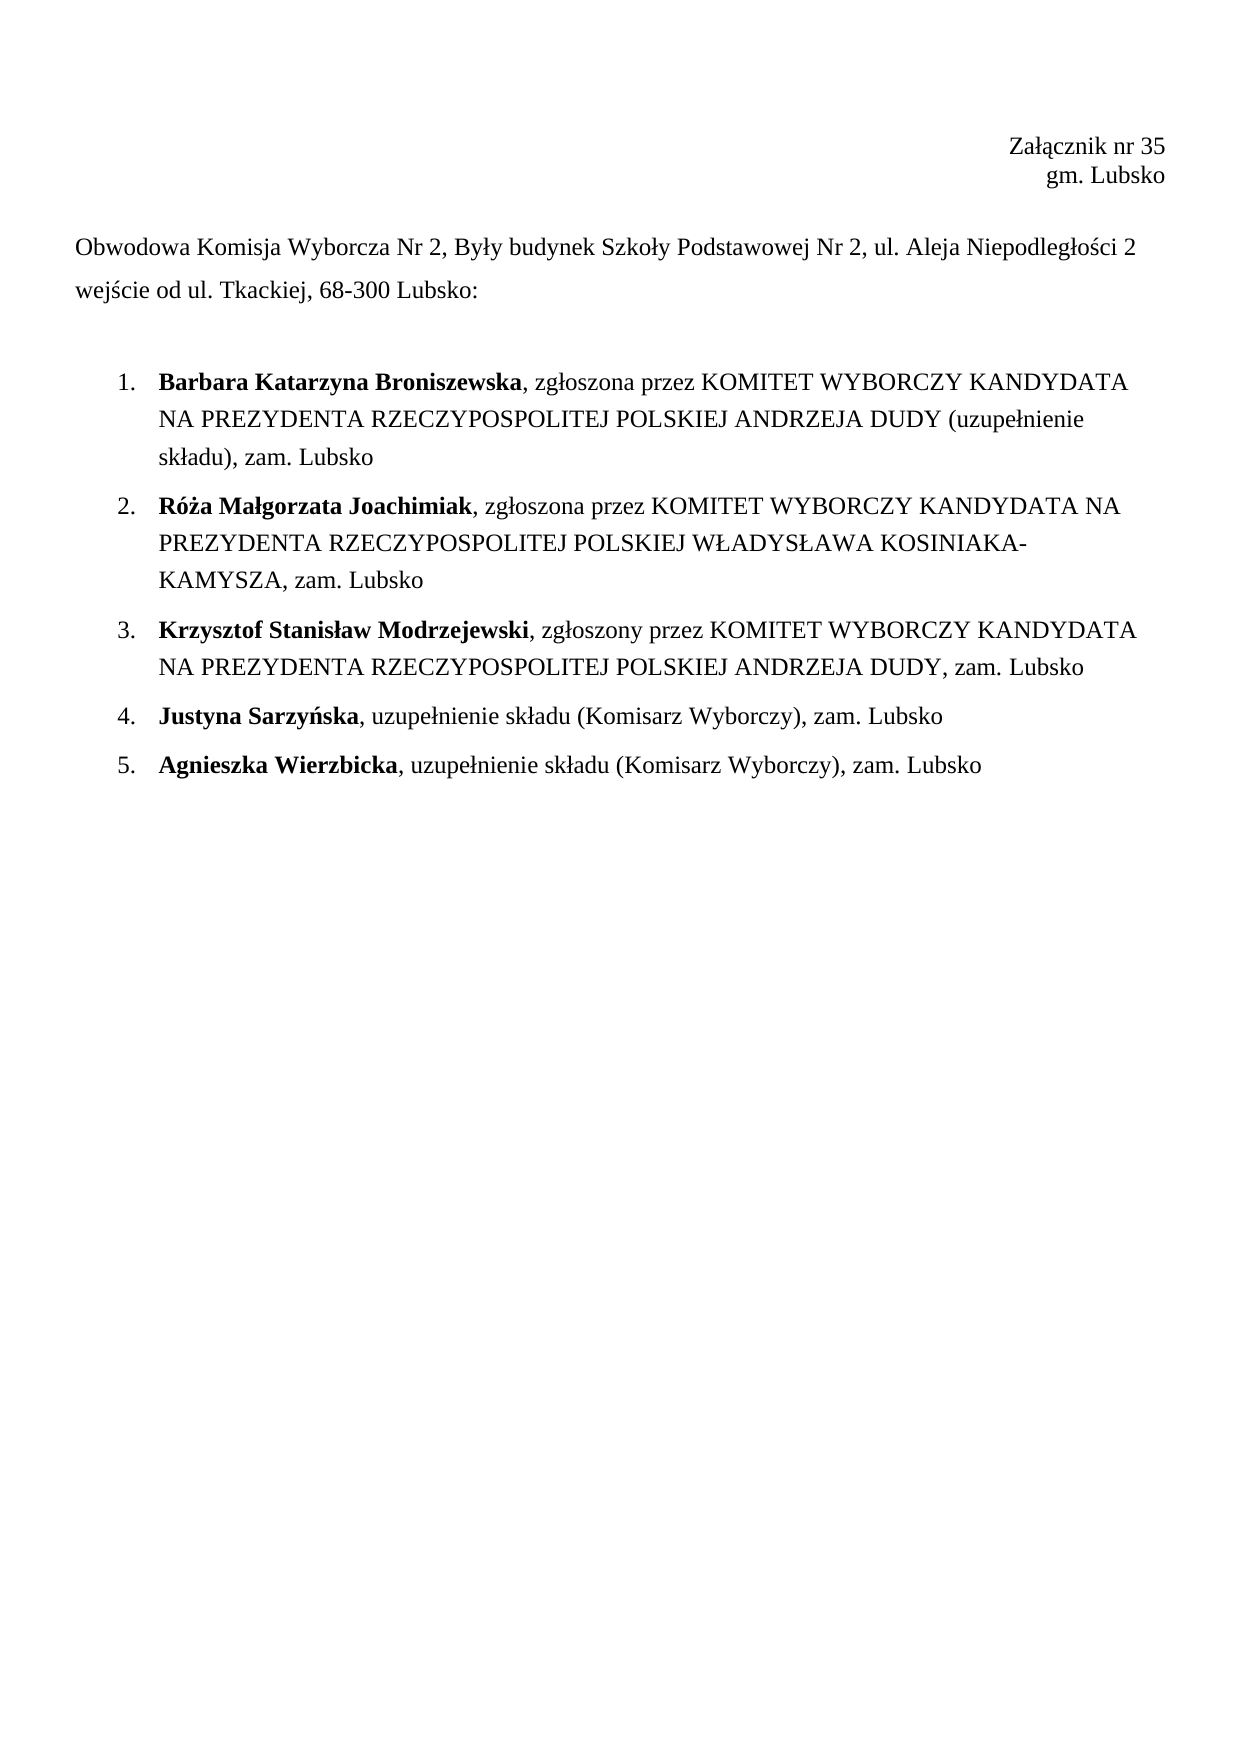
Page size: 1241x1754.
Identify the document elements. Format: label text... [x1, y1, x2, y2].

table_cell Agnieszka Wierzbicka, uzupełnienie składu (Komisarz Wyborczy), zam. Lubsko [147, 745, 1166, 794]
table_cell Justyna Sarzyńska, uzupełnienie składu (Komisarz Wyborczy), zam. Lubsko [147, 695, 1166, 744]
table_header Barbara Katarzyna Broniszewska, zgłoszona przez KOMITET WYBORCZY KANDYDATA NA PREZYDENTA RZECZYPOSPOLITEJ POLSKIEJ ANDRZEJA DUDY (uzupełnienie składu), zam. Lubsko [147, 361, 1166, 485]
table_cell Róża Małgorzata Joachimiak, zgłoszona przez KOMITET WYBORCZY KANDYDATA NA PREZYDENTA RZECZYPOSPOLITEJ POLSKIEJ WŁADYSŁAWA KOSINIAKA-KAMYSZA, zam. Lubsko [147, 485, 1166, 609]
text Załącznik nr 35 [607, 131, 1165, 160]
table_cell 4. [74, 695, 147, 744]
table_cell 5. [74, 745, 147, 794]
text Obwodowa Komisja Wyborcza Nr 2, Były budynek Szkoły Podstawowej Nr 2, ul. Aleja Niepodległości 2 wejście od ul. Tkackiej, 68-300 Lubsko: [75, 232, 1165, 304]
table_cell 2. [74, 485, 147, 609]
table_cell 3. [74, 609, 147, 695]
table_cell Krzysztof Stanisław Modrzejewski, zgłoszony przez KOMITET WYBORCZY KANDYDATA NA PREZYDENTA RZECZYPOSPOLITEJ POLSKIEJ ANDRZEJA DUDY, zam. Lubsko [147, 609, 1166, 695]
table_header 1. [74, 361, 147, 485]
text gm. Lubsko [75, 160, 1165, 189]
